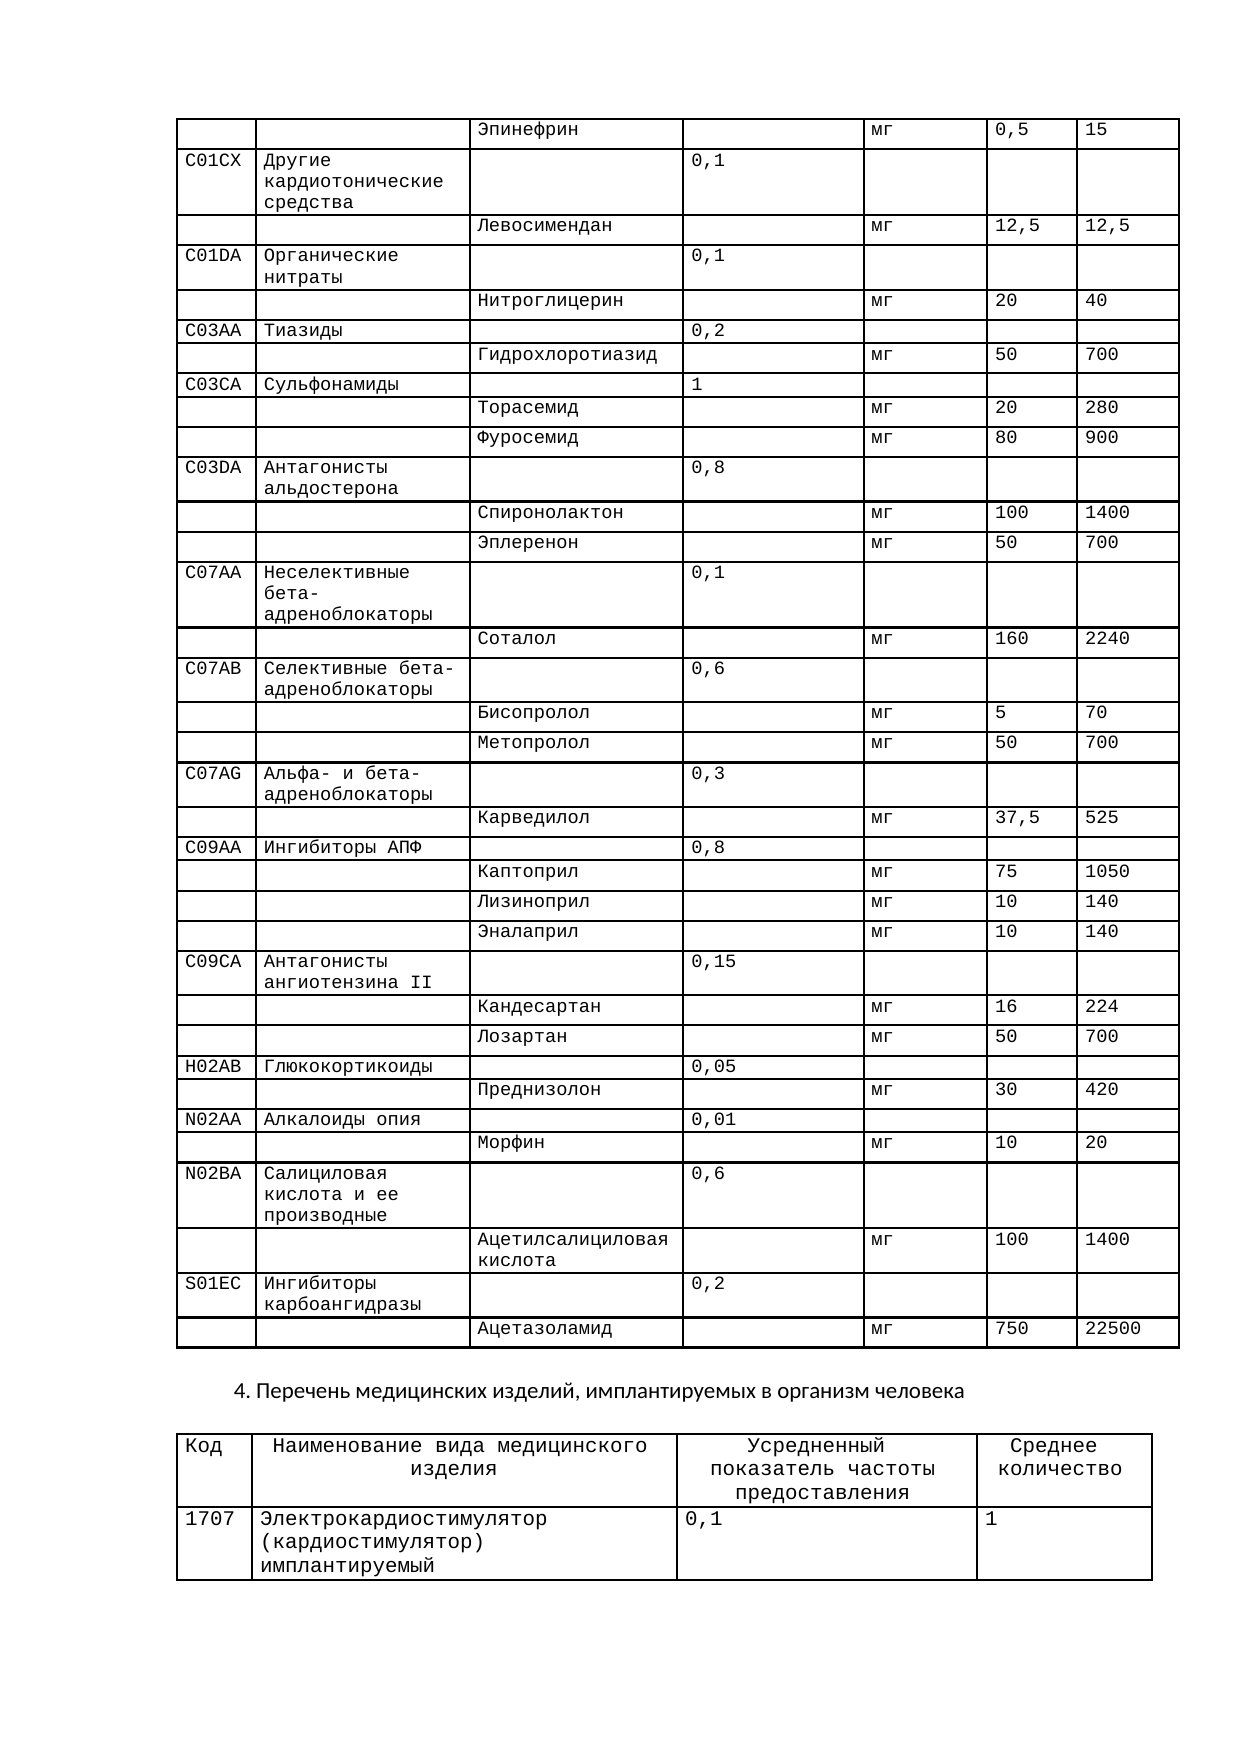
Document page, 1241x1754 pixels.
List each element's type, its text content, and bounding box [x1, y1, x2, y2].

table_cell [257, 629, 469, 657]
table_cell [178, 703, 255, 731]
table_cell C03DA [178, 458, 255, 500]
table_cell Каптоприл [471, 861, 682, 889]
table_cell [257, 291, 469, 319]
table_cell C07AG [178, 764, 255, 806]
table_cell 5 [988, 703, 1076, 731]
table_cell Эплеренон [471, 533, 682, 561]
table_cell [471, 1164, 682, 1227]
table_cell 1 [684, 374, 863, 396]
table_cell [865, 659, 986, 701]
table_cell [988, 374, 1076, 396]
table_cell C01DA [178, 246, 255, 289]
table_cell 0,1 [684, 150, 863, 214]
table_cell [1078, 838, 1178, 859]
table_cell 1 [978, 1508, 1151, 1579]
table_cell [865, 764, 986, 806]
table_cell [471, 1110, 682, 1131]
table_cell 1400 [1078, 503, 1178, 531]
table_cell [257, 344, 469, 372]
table_cell мг [865, 1080, 986, 1108]
text 4. Перечень медицинских изделий, имплантируемых в организм человека [177, 1377, 1152, 1404]
table_cell [257, 808, 469, 836]
table_cell Гидрохлоротиазид [471, 344, 682, 372]
table_cell [471, 458, 682, 500]
table_cell Ацетилсалициловая кислота [471, 1229, 682, 1272]
table_cell [684, 216, 863, 244]
table_cell [471, 764, 682, 806]
table_cell мг [865, 922, 986, 950]
table_cell 140 [1078, 922, 1178, 950]
table_cell [178, 503, 255, 531]
table_cell Ингибиторы карбоангидразы [257, 1274, 469, 1316]
table_cell Алкалоиды опия [257, 1110, 469, 1131]
table_cell [178, 344, 255, 372]
table_cell [178, 533, 255, 561]
table_cell Сульфонамиды [257, 374, 469, 396]
table_cell 10 [988, 1133, 1076, 1161]
table_cell 30 [988, 1080, 1076, 1108]
table_cell [684, 996, 863, 1024]
table_header Усредненный показатель частоты предоставления [678, 1435, 976, 1506]
table_cell [988, 1164, 1076, 1227]
table_cell [471, 246, 682, 289]
table_cell [684, 922, 863, 950]
table_cell 20 [988, 291, 1076, 319]
table_cell [178, 892, 255, 919]
table_cell [257, 1133, 469, 1161]
table_cell C03AA [178, 321, 255, 342]
table_cell Другие кардиотонические средства [257, 150, 469, 214]
table_cell 700 [1078, 1026, 1178, 1054]
table_cell Неселективные бета- адреноблокаторы [257, 563, 469, 626]
table_cell [257, 216, 469, 244]
table_cell мг [865, 703, 986, 731]
table_cell [471, 1057, 682, 1078]
table_cell мг [865, 733, 986, 761]
table_cell Бисопролол [471, 703, 682, 731]
table_cell 20 [1078, 1133, 1178, 1161]
table_cell [178, 1319, 255, 1346]
table_cell Глюкокортикоиды [257, 1057, 469, 1078]
table_cell C09AA [178, 838, 255, 859]
table_cell 0,2 [684, 321, 863, 342]
table_cell Альфа- и бета- адреноблокаторы [257, 764, 469, 806]
table_cell 420 [1078, 1080, 1178, 1108]
table_cell [178, 1229, 255, 1272]
table_cell Спиронолактон [471, 503, 682, 531]
table_cell [471, 321, 682, 342]
table_cell [988, 458, 1076, 500]
table_cell 12,5 [988, 216, 1076, 244]
table_cell Тиазиды [257, 321, 469, 342]
table_header Среднее количество [978, 1435, 1151, 1506]
table_cell 70 [1078, 703, 1178, 731]
table_cell C03CA [178, 374, 255, 396]
table_cell C09CA [178, 952, 255, 994]
table_cell [471, 838, 682, 859]
table_cell 50 [988, 344, 1076, 372]
table_cell [257, 398, 469, 426]
table_cell [988, 1110, 1076, 1131]
table_cell [988, 952, 1076, 994]
table_cell [178, 1026, 255, 1054]
table_cell 50 [988, 533, 1076, 561]
table_cell [257, 1319, 469, 1346]
table_cell Метопролол [471, 733, 682, 761]
table_cell [1078, 1164, 1178, 1227]
table_cell 700 [1078, 733, 1178, 761]
table_cell N02AA [178, 1110, 255, 1131]
table_cell [865, 321, 986, 342]
table_cell мг [865, 1229, 986, 1272]
table_cell 0,6 [684, 659, 863, 701]
table_cell [865, 838, 986, 859]
table_cell мг [865, 629, 986, 657]
table_cell [988, 838, 1076, 859]
table_cell [865, 1164, 986, 1227]
table_cell [684, 503, 863, 531]
table_cell 15 [1078, 120, 1178, 148]
table_cell [257, 996, 469, 1024]
table_cell Лизиноприл [471, 892, 682, 919]
table_cell [684, 344, 863, 372]
table_cell 10 [988, 922, 1076, 950]
table_cell мг [865, 808, 986, 836]
table_cell мг [865, 291, 986, 319]
table_cell [865, 1110, 986, 1131]
table_cell 0,1 [678, 1508, 976, 1579]
table_cell [1078, 764, 1178, 806]
table_cell [684, 861, 863, 889]
table_cell 160 [988, 629, 1076, 657]
table_cell [178, 861, 255, 889]
table_cell [865, 150, 986, 214]
table_cell мг [865, 533, 986, 561]
table_cell 16 [988, 996, 1076, 1024]
table_cell [178, 120, 255, 148]
table_cell [988, 1274, 1076, 1316]
table_cell [178, 922, 255, 950]
table_cell 900 [1078, 428, 1178, 456]
table_cell 0,6 [684, 1164, 863, 1227]
table_cell 100 [988, 503, 1076, 531]
table_cell [257, 892, 469, 919]
table_cell [471, 563, 682, 626]
table_cell мг [865, 120, 986, 148]
table_cell 1400 [1078, 1229, 1178, 1272]
table_cell Антагонисты альдостерона [257, 458, 469, 500]
table_cell [684, 398, 863, 426]
table_cell 0,2 [684, 1274, 863, 1316]
table_cell [178, 428, 255, 456]
table_cell [684, 892, 863, 919]
table_cell [178, 398, 255, 426]
table_cell 50 [988, 733, 1076, 761]
table_cell [178, 291, 255, 319]
table_cell 0,1 [684, 563, 863, 626]
table_cell 10 [988, 892, 1076, 919]
table_cell Кандесартан [471, 996, 682, 1024]
table_cell Лозартан [471, 1026, 682, 1054]
table_cell [684, 1026, 863, 1054]
table_cell [684, 1229, 863, 1272]
table_cell [684, 533, 863, 561]
table_cell C07AB [178, 659, 255, 701]
table_cell 224 [1078, 996, 1178, 1024]
table_cell [257, 533, 469, 561]
table_cell [988, 321, 1076, 342]
table_cell Ацетазоламид [471, 1319, 682, 1346]
table_cell Левосимендан [471, 216, 682, 244]
table_cell [257, 503, 469, 531]
table_cell 40 [1078, 291, 1178, 319]
table_cell [471, 1274, 682, 1316]
table_cell [865, 1057, 986, 1078]
table_cell [257, 1080, 469, 1108]
table_cell [1078, 458, 1178, 500]
table_cell мг [865, 892, 986, 919]
table_cell Эпинефрин [471, 120, 682, 148]
table_cell 0,8 [684, 838, 863, 859]
table_cell мг [865, 861, 986, 889]
table_cell 0,1 [684, 246, 863, 289]
table_cell [684, 703, 863, 731]
table_cell [684, 808, 863, 836]
table_cell 0,15 [684, 952, 863, 994]
table_cell Антагонисты ангиотензина II [257, 952, 469, 994]
table_cell 525 [1078, 808, 1178, 836]
table_cell [865, 563, 986, 626]
table_cell [684, 733, 863, 761]
table_cell [1078, 150, 1178, 214]
table_cell [988, 659, 1076, 701]
table_cell [1078, 246, 1178, 289]
table_cell [684, 1319, 863, 1346]
table_cell 280 [1078, 398, 1178, 426]
table_cell Морфин [471, 1133, 682, 1161]
table_cell [471, 150, 682, 214]
table_cell [865, 374, 986, 396]
table_cell [1078, 1057, 1178, 1078]
table_cell [178, 216, 255, 244]
table_cell S01EC [178, 1274, 255, 1316]
table_cell Салициловая кислота и ее производные [257, 1164, 469, 1227]
table_cell [684, 291, 863, 319]
table_cell мг [865, 216, 986, 244]
table_cell [257, 1229, 469, 1272]
table_cell 0,05 [684, 1057, 863, 1078]
table_cell [178, 996, 255, 1024]
table_cell [865, 952, 986, 994]
table_cell [471, 374, 682, 396]
table_cell 2240 [1078, 629, 1178, 657]
table_cell [865, 1274, 986, 1316]
table_cell [684, 428, 863, 456]
table_cell Ингибиторы АПФ [257, 838, 469, 859]
table_cell [1078, 563, 1178, 626]
table_cell [257, 733, 469, 761]
table_cell [1078, 321, 1178, 342]
table_cell [684, 629, 863, 657]
table_cell 37,5 [988, 808, 1076, 836]
table_cell мг [865, 344, 986, 372]
table_cell [178, 629, 255, 657]
table_cell 0,5 [988, 120, 1076, 148]
table_cell Нитроглицерин [471, 291, 682, 319]
table_cell [257, 120, 469, 148]
table_cell 1707 [178, 1508, 251, 1579]
table_cell C07AA [178, 563, 255, 626]
table_cell 0,8 [684, 458, 863, 500]
table_cell мг [865, 1319, 986, 1346]
table_cell 750 [988, 1319, 1076, 1346]
table_cell 140 [1078, 892, 1178, 919]
table_cell Преднизолон [471, 1080, 682, 1108]
table_cell [1078, 952, 1178, 994]
table_cell Торасемид [471, 398, 682, 426]
table_cell [684, 1080, 863, 1108]
table_cell [178, 1133, 255, 1161]
table_cell [1078, 659, 1178, 701]
table_cell [1078, 374, 1178, 396]
table_cell мг [865, 1026, 986, 1054]
table_cell 50 [988, 1026, 1076, 1054]
table_cell [865, 458, 986, 500]
table_cell Соталол [471, 629, 682, 657]
table_cell Органические нитраты [257, 246, 469, 289]
table_cell [257, 922, 469, 950]
table_cell [178, 808, 255, 836]
table_cell 75 [988, 861, 1076, 889]
table_cell Электрокардиостимулятор (кардиостимулятор) имплантируемый [253, 1508, 676, 1579]
table_cell Карведилол [471, 808, 682, 836]
table_cell 20 [988, 398, 1076, 426]
table_cell [865, 246, 986, 289]
table_cell мг [865, 428, 986, 456]
table_cell [471, 659, 682, 701]
table_cell C01CX [178, 150, 255, 214]
table_cell 700 [1078, 344, 1178, 372]
table_cell [257, 1026, 469, 1054]
table_cell мг [865, 503, 986, 531]
table_cell [178, 1080, 255, 1108]
table_cell 0,01 [684, 1110, 863, 1131]
table_cell [988, 150, 1076, 214]
table_cell 80 [988, 428, 1076, 456]
table_cell мг [865, 398, 986, 426]
table_cell H02AB [178, 1057, 255, 1078]
table_cell [257, 428, 469, 456]
table_cell [1078, 1110, 1178, 1131]
table_cell Селективные бета- адреноблокаторы [257, 659, 469, 701]
table_cell [257, 703, 469, 731]
table_cell [988, 1057, 1076, 1078]
table_cell [988, 246, 1076, 289]
table_cell Эналаприл [471, 922, 682, 950]
table_header Код [178, 1435, 251, 1506]
table_cell [684, 120, 863, 148]
table_cell [1078, 1274, 1178, 1316]
table_cell 1050 [1078, 861, 1178, 889]
table_cell [988, 764, 1076, 806]
table_cell мг [865, 996, 986, 1024]
table_cell [988, 563, 1076, 626]
table_cell [684, 1133, 863, 1161]
table_cell 22500 [1078, 1319, 1178, 1346]
table_cell 0,3 [684, 764, 863, 806]
table_cell N02BA [178, 1164, 255, 1227]
table_cell 12,5 [1078, 216, 1178, 244]
table_cell 100 [988, 1229, 1076, 1272]
table_cell Фуросемид [471, 428, 682, 456]
table_cell 700 [1078, 533, 1178, 561]
table_cell мг [865, 1133, 986, 1161]
table_cell [178, 733, 255, 761]
table_cell [257, 861, 469, 889]
table_header Наименование вида медицинского изделия [253, 1435, 676, 1506]
table_cell [471, 952, 682, 994]
